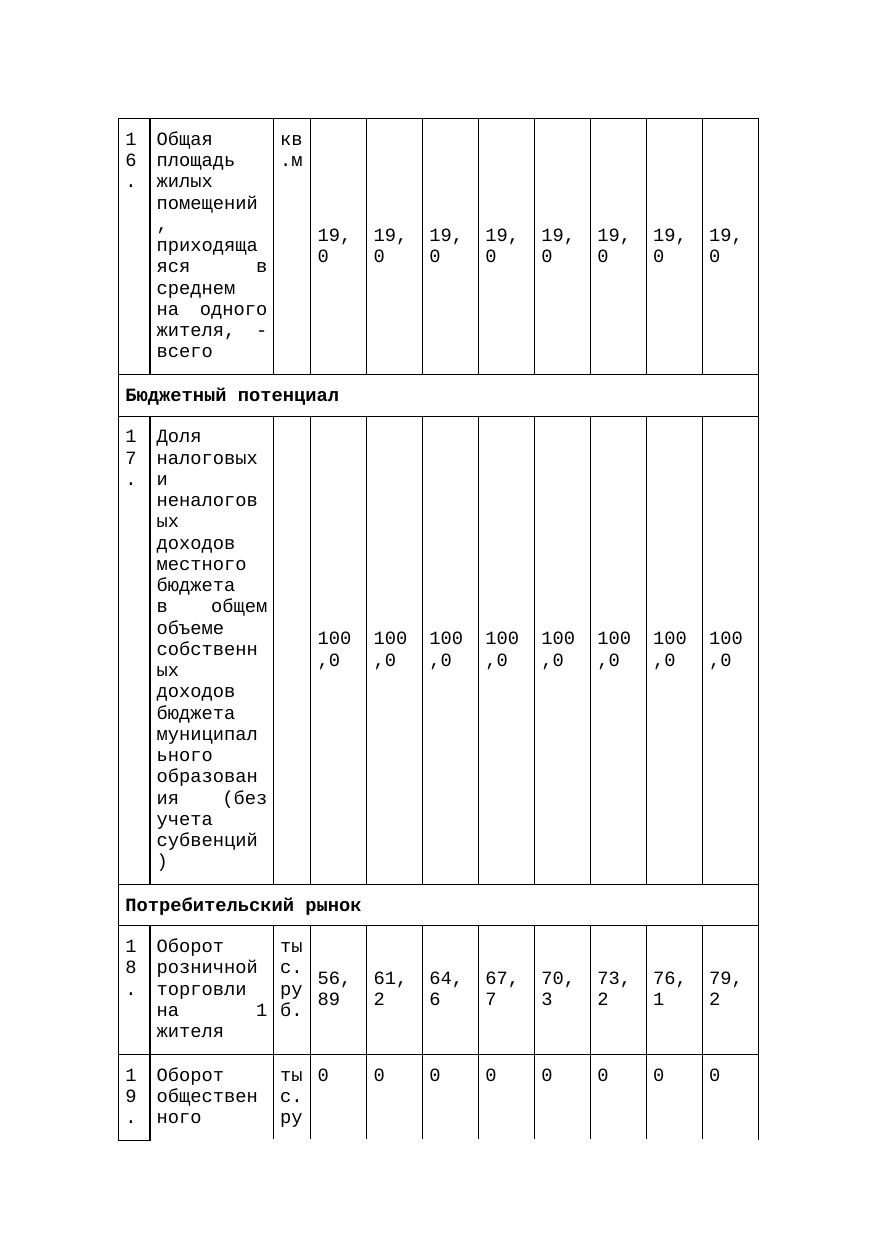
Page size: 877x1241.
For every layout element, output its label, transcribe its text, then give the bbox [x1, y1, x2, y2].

table_cell 19,0 [703, 119, 758, 374]
table_cell 0 [423, 1055, 479, 1140]
table_cell 19,0 [311, 119, 366, 374]
table_cell 100,0 [703, 417, 758, 884]
table_cell 16. [119, 119, 149, 374]
table_cell 0 [311, 1055, 367, 1140]
table_cell 100,0 [367, 417, 422, 884]
table_cell Общая площадь жилых помещений, приходящаяся в среднем на одного жителя, - всего [151, 119, 273, 374]
table_cell 19. [119, 1055, 149, 1140]
table_cell [274, 417, 310, 884]
table_cell Бюджетный потенциал [119, 375, 758, 416]
table_cell 0 [646, 1055, 702, 1140]
table_cell 19,0 [647, 119, 702, 374]
table_cell 70,3 [535, 926, 590, 1054]
table_cell 0 [591, 1055, 646, 1140]
table_cell 76,1 [647, 926, 702, 1054]
table_cell 0 [703, 1055, 758, 1140]
table_cell Доля налоговых и неналоговых доходов местного бюджета в общем объеме собственных доходов бюджета муниципального образования (без учета субвенций) [151, 417, 273, 884]
table_cell Оборот розничной торговли на 1 жителя [151, 926, 273, 1054]
table_cell 19,0 [367, 119, 422, 374]
table_cell 100,0 [423, 417, 478, 884]
table_cell 19,0 [591, 119, 646, 374]
table_cell тыс. руб. [274, 926, 310, 1054]
table_cell 0 [535, 1055, 591, 1140]
table_cell 56,89 [311, 926, 366, 1054]
table_cell 0 [367, 1055, 423, 1140]
table_cell 67,7 [479, 926, 534, 1054]
table_cell 100,0 [591, 417, 646, 884]
table_cell 19,0 [423, 119, 478, 374]
table_cell 0 [479, 1055, 534, 1140]
table_cell 61,2 [367, 926, 422, 1054]
table_cell 17. [119, 417, 149, 884]
table_cell тыс. руб. [273, 1055, 311, 1140]
table_cell 100,0 [479, 417, 534, 884]
table_cell 100,0 [535, 417, 590, 884]
table_cell 18. [119, 926, 149, 1054]
table_cell 100,0 [311, 417, 366, 884]
table_cell 79,2 [703, 926, 758, 1054]
table_cell 73,2 [591, 926, 646, 1054]
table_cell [151, 1055, 273, 1140]
table_cell 100,0 [647, 417, 702, 884]
table_cell 64,6 [423, 926, 478, 1054]
table_cell 19,0 [479, 119, 534, 374]
table_cell Потребительский рынок [119, 885, 758, 925]
table_cell 19,0 [535, 119, 590, 374]
table_cell кв.м [274, 119, 310, 374]
